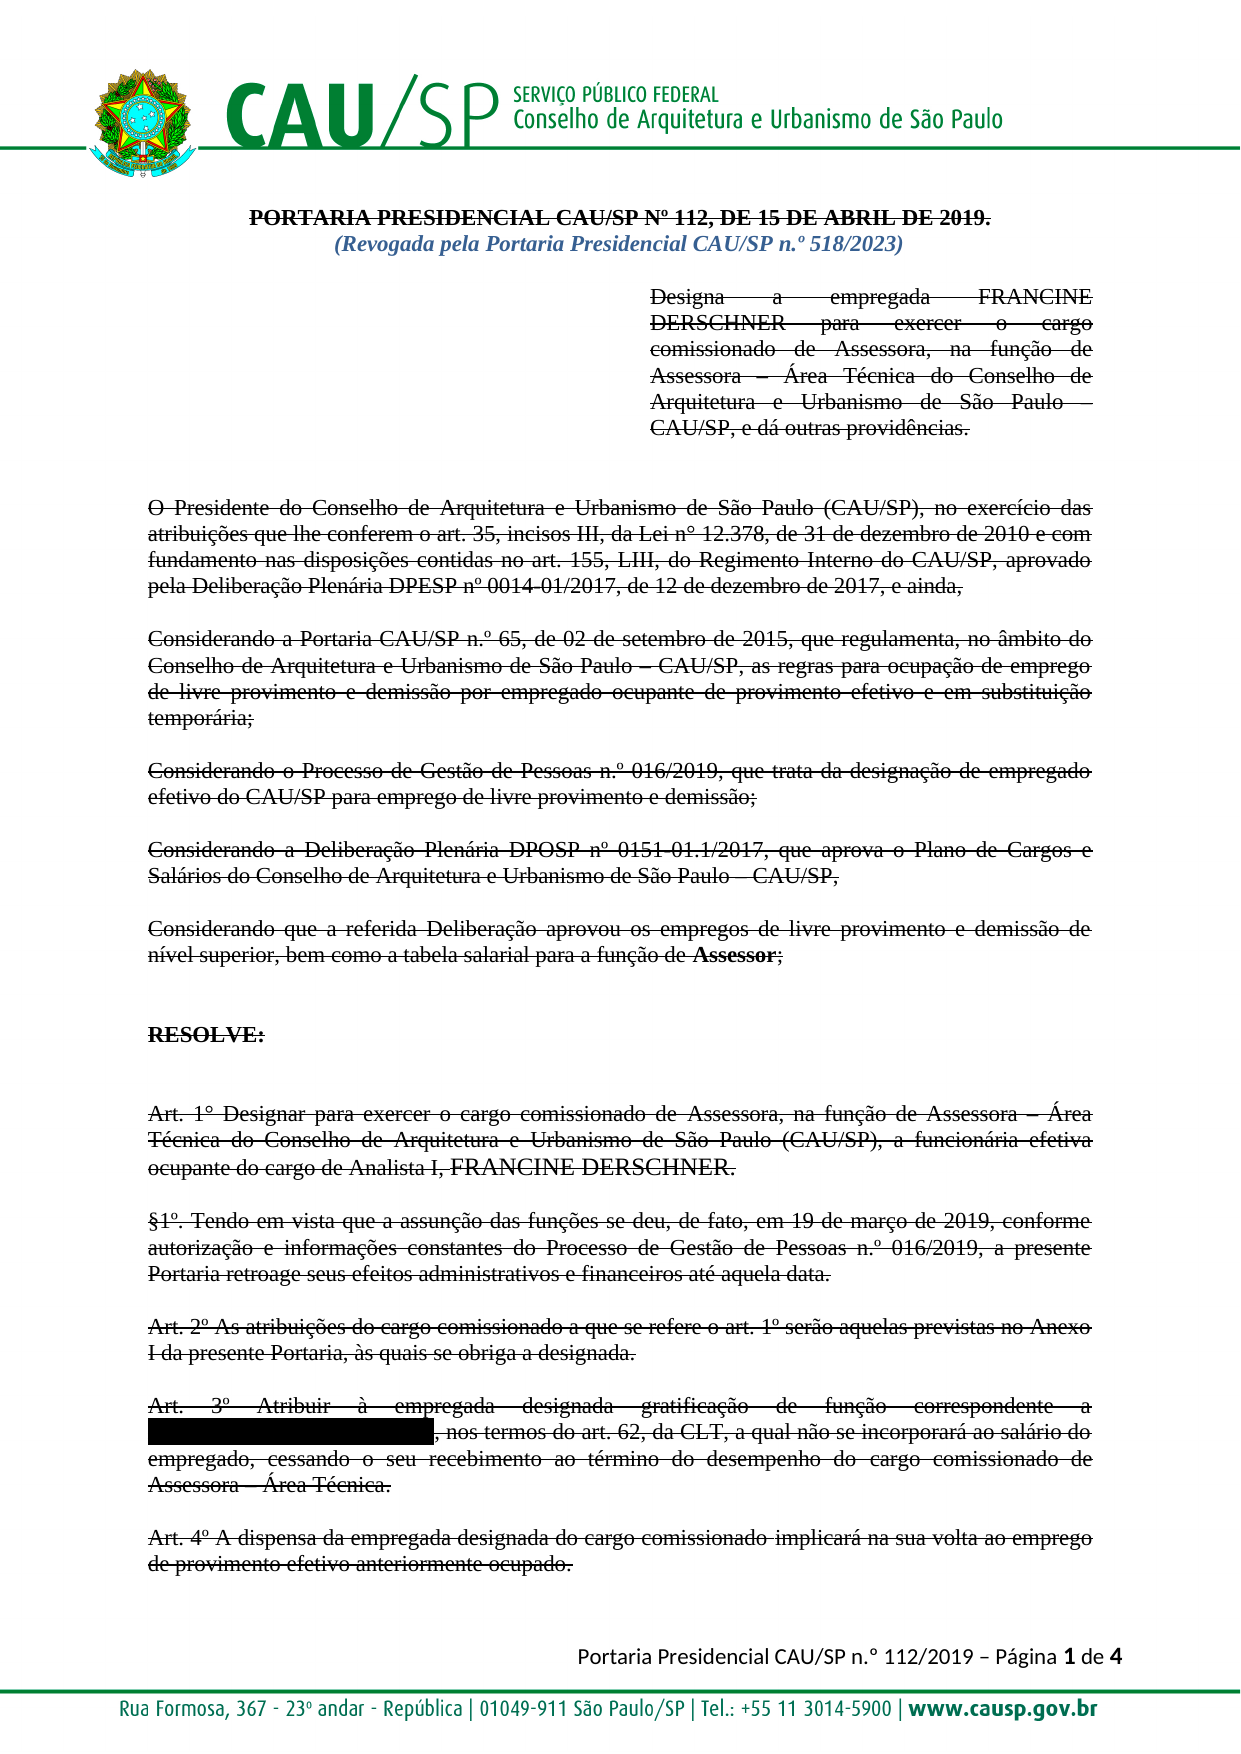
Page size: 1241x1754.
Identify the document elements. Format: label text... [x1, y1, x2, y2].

text Considerando a Deliberação Plenária DPOSP nº 0151-01.1/2017, que aprova o Plano de Cargos e Salários do Conselho de Arquitetura e Urbanismo de São Paulo – CAU/SP, [148, 852, 1093, 889]
text PORTARIA PRESIDENCIAL CAU/SP Nº 112, DE 15 DE ABRIL DE 2019. [148, 204, 1093, 230]
text Considerando a Portaria CAU/SP n.º 65, de 02 de setembro de 2015, que regulamenta, no âmbito do Conselho de Arquitetura e Urbanismo de São Paulo – CAU/SP, as regras para ocupação de emprego de livre provimento e demissão por empregado ocupante de provimento efetivo e em substituição temporária; [148, 641, 1093, 731]
text Art. 2º As atribuições do cargo comissionado a que se refere o art. 1º serão aquelas previstas no Anexo I da presente Portaria, às quais se obriga a designada. [148, 1313, 1093, 1366]
text Designa a empregada FRANCINE DERSCHNER para exercer o cargo comissionado de Assessora, na função de Assessora – Área Técnica do Conselho de Arquitetura e Urbanismo de São Paulo – CAU/SP, e dá outras providências. [650, 404, 1093, 441]
text RESOLVE: [148, 1021, 1093, 1047]
text Considerando o Processo de Gestão de Pessoas n.º 016/2019, que trata da designação de empregado efetivo do CAU/SP para emprego de livre provimento e demissão; [148, 757, 1093, 810]
text §1º. Tendo em vista que a assunção das funções se deu, de fato, em 19 de março de 2019, conforme autorização e informações constantes do Processo de Gestão de Pessoas n.º 016/2019, a presente Portaria retroage seus efeitos administrativos e financeiros até aquela data. [148, 1207, 1093, 1287]
text Art. 3º Atribuir à empregada designada gratificação de função correspondente a xxxxxxxxxxxxxxxxxxxxxxxxx, nos termos do art. 62, da CLT, a qual não se incorporará ao salário do empregado, cessando o seu recebimento ao término do desempenho do cargo comissionado de Assessora – Área Técnica. [148, 1392, 1093, 1459]
text (Revogada pela Portaria Presidencial CAU/SP n.º 518/2023) [148, 230, 1093, 256]
picture [0, 16, 1241, 1752]
text Art. 3º Atribuir à empregada designada gratificação de função correspondente a xxxxxxxxxxxxxxxxxxxxxxxxx, nos termos do art. 62, da CLT, a qual não se incorporará ao salário do empregado, cessando o seu recebimento ao término do desempenho do cargo comissionado de Assessora – Área Técnica. [148, 1460, 1093, 1497]
text Art. 4º A dispensa da empregada designada do cargo comissionado implicará na sua volta ao emprego de provimento efetivo anteriormente ocupado. [148, 1524, 1093, 1576]
text Art. 1° Designar para exercer o cargo comissionado de Assessora, na função de Assessora – Área Técnica do Conselho de Arquitetura e Urbanismo de São Paulo (CAU/SP), a funcionária efetiva ocupante do cargo de Analista I, FRANCINE DERSCHNER. [148, 1142, 1093, 1181]
text O Presidente do Conselho de Arquitetura e Urbanismo de São Paulo (CAU/SP), no exercício das atribuições que lhe conferem o art. 35, incisos III, da Lei n° 12.378, de 31 de dezembro de 2010 e com fundamento nas disposições contidas no art. 155, LIII, do Regimento Interno do CAU/SP, aprovado pela Deliberação Plenária DPESP nº 0014-01/2017, de 12 de dezembro de 2017, e ainda, [148, 509, 1093, 599]
text Considerando a Deliberação Plenária DPOSP nº 0151-01.1/2017, que aprova o Plano de Cargos e Salários do Conselho de Arquitetura e Urbanismo de São Paulo – CAU/SP, [148, 836, 1093, 850]
text Considerando que a referida Deliberação aprovou os empregos de livre provimento e demissão de nível superior, bem como a tabela salarial para a função de Assessor; [148, 915, 1093, 968]
text Art. 1° Designar para exercer o cargo comissionado de Assessora, na função de Assessora – Área Técnica do Conselho de Arquitetura e Urbanismo de São Paulo (CAU/SP), a funcionária efetiva ocupante do cargo de Analista I, FRANCINE DERSCHNER. [148, 1115, 1093, 1140]
